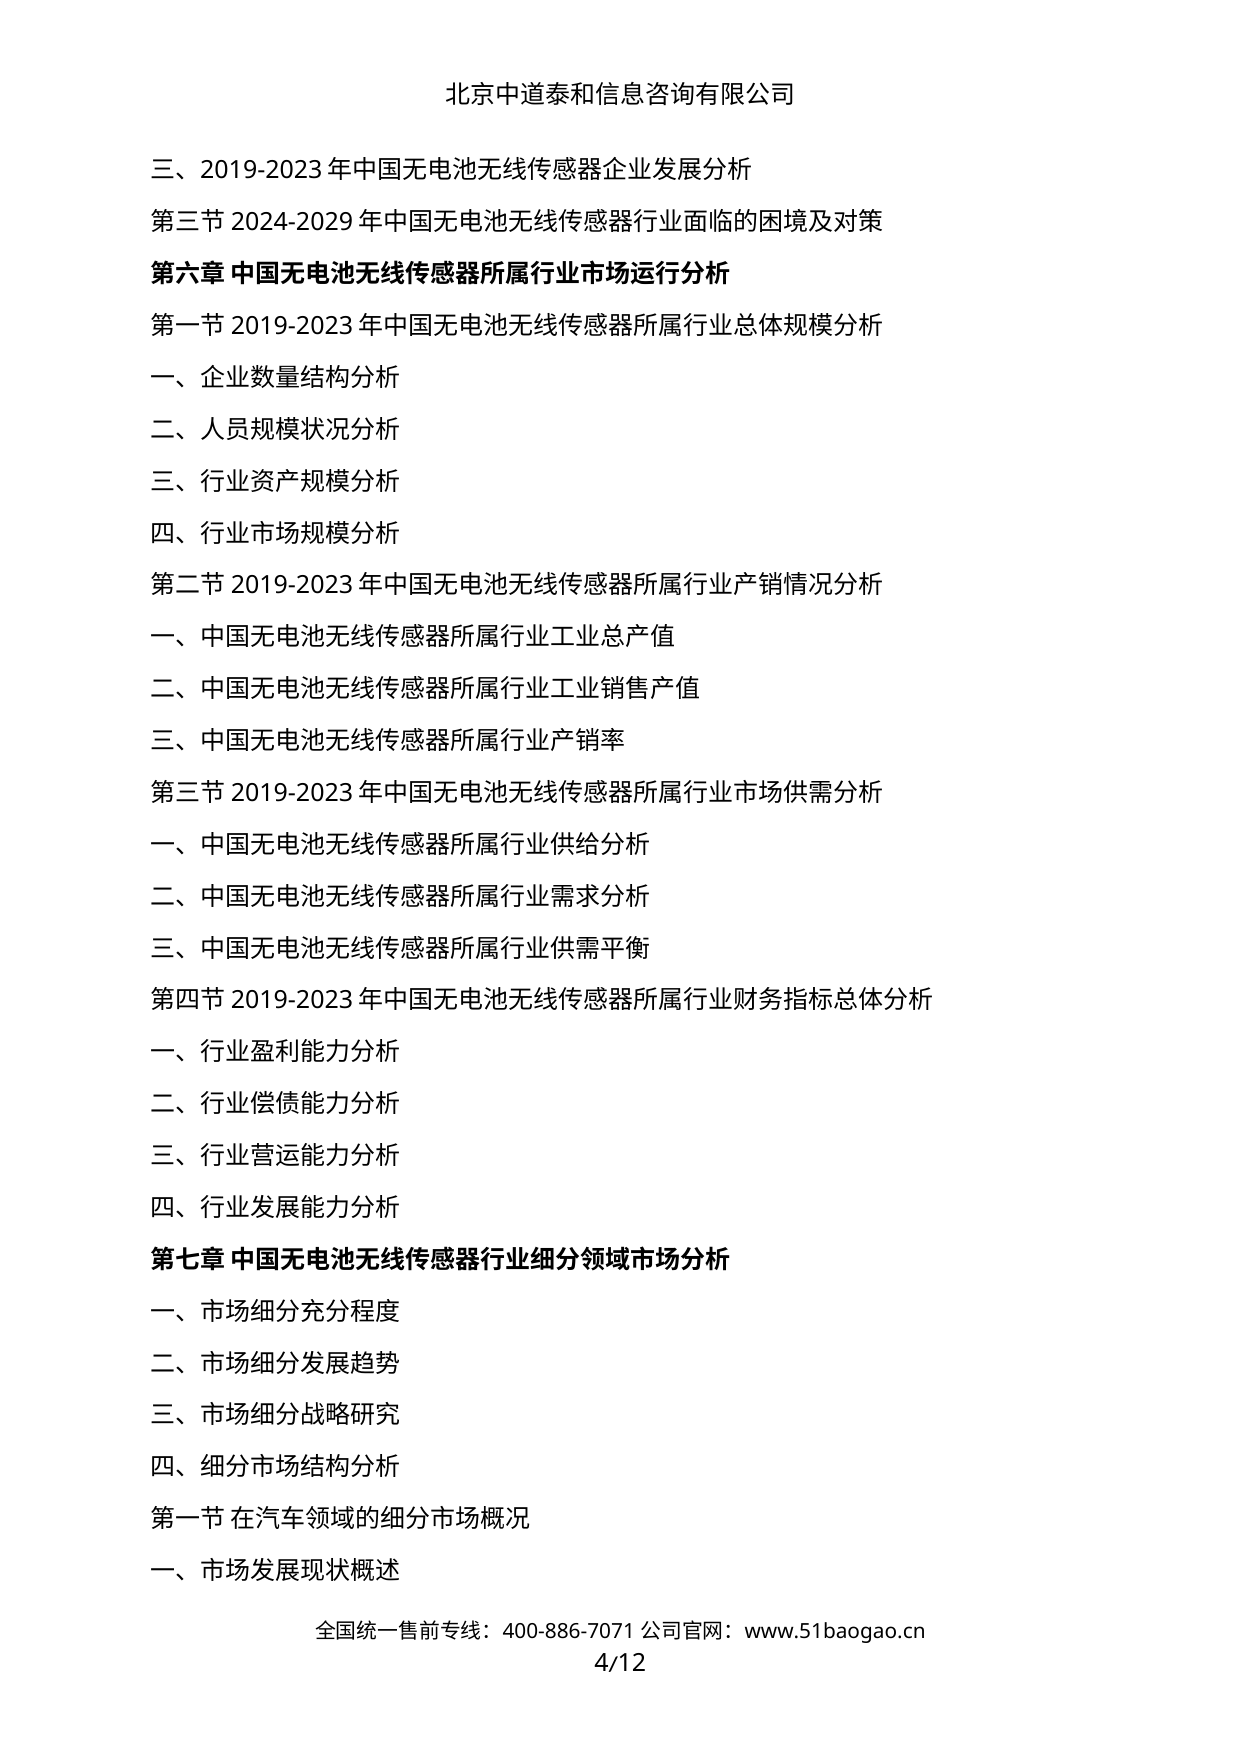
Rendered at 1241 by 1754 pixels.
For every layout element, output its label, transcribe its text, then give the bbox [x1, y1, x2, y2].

text 二、人员规模状况分析 [150, 409, 1090, 446]
text 一、中国无电池无线传感器所属行业供给分析 [150, 824, 1090, 861]
text 二、市场细分发展趋势 [150, 1343, 1090, 1379]
text 三、市场细分战略研究 [150, 1395, 1090, 1431]
text 二、行业偿债能力分析 [150, 1084, 1090, 1120]
text 三、中国无电池无线传感器所属行业供需平衡 [150, 928, 1090, 964]
text 一、中国无电池无线传感器所属行业工业总产值 [150, 617, 1090, 653]
text 四、行业市场规模分析 [150, 513, 1090, 549]
text 第二节 2019-2023年中国无电池无线传感器所属行业产销情况分析 [150, 565, 1090, 601]
text 一、市场发展现状概述 [150, 1551, 1090, 1587]
text 二、中国无电池无线传感器所属行业需求分析 [150, 876, 1090, 912]
text 三、2019-2023年中国无电池无线传感器企业发展分析 [150, 150, 1090, 186]
text 一、行业盈利能力分析 [150, 1032, 1090, 1068]
text 第一节 在汽车领域的细分市场概况 [150, 1499, 1090, 1535]
text 四、行业发展能力分析 [150, 1187, 1090, 1224]
text 三、行业营运能力分析 [150, 1136, 1090, 1172]
text 二、中国无电池无线传感器所属行业工业销售产值 [150, 669, 1090, 705]
text 三、中国无电池无线传感器所属行业产销率 [150, 721, 1090, 757]
text 一、企业数量结构分析 [150, 357, 1090, 394]
text 第三节 2019-2023年中国无电池无线传感器所属行业市场供需分析 [150, 772, 1090, 809]
text 第六章 中国无电池无线传感器所属行业市场运行分析 [150, 254, 1090, 290]
text 第一节 2019-2023年中国无电池无线传感器所属行业总体规模分析 [150, 306, 1090, 342]
text 一、市场细分充分程度 [150, 1291, 1090, 1327]
text 第四节 2019-2023年中国无电池无线传感器所属行业财务指标总体分析 [150, 980, 1090, 1016]
text 三、行业资产规模分析 [150, 461, 1090, 497]
text 第七章 中国无电池无线传感器行业细分领域市场分析 [150, 1239, 1090, 1276]
text 第三节 2024-2029年中国无电池无线传感器行业面临的困境及对策 [150, 202, 1090, 238]
text 四、细分市场结构分析 [150, 1447, 1090, 1483]
